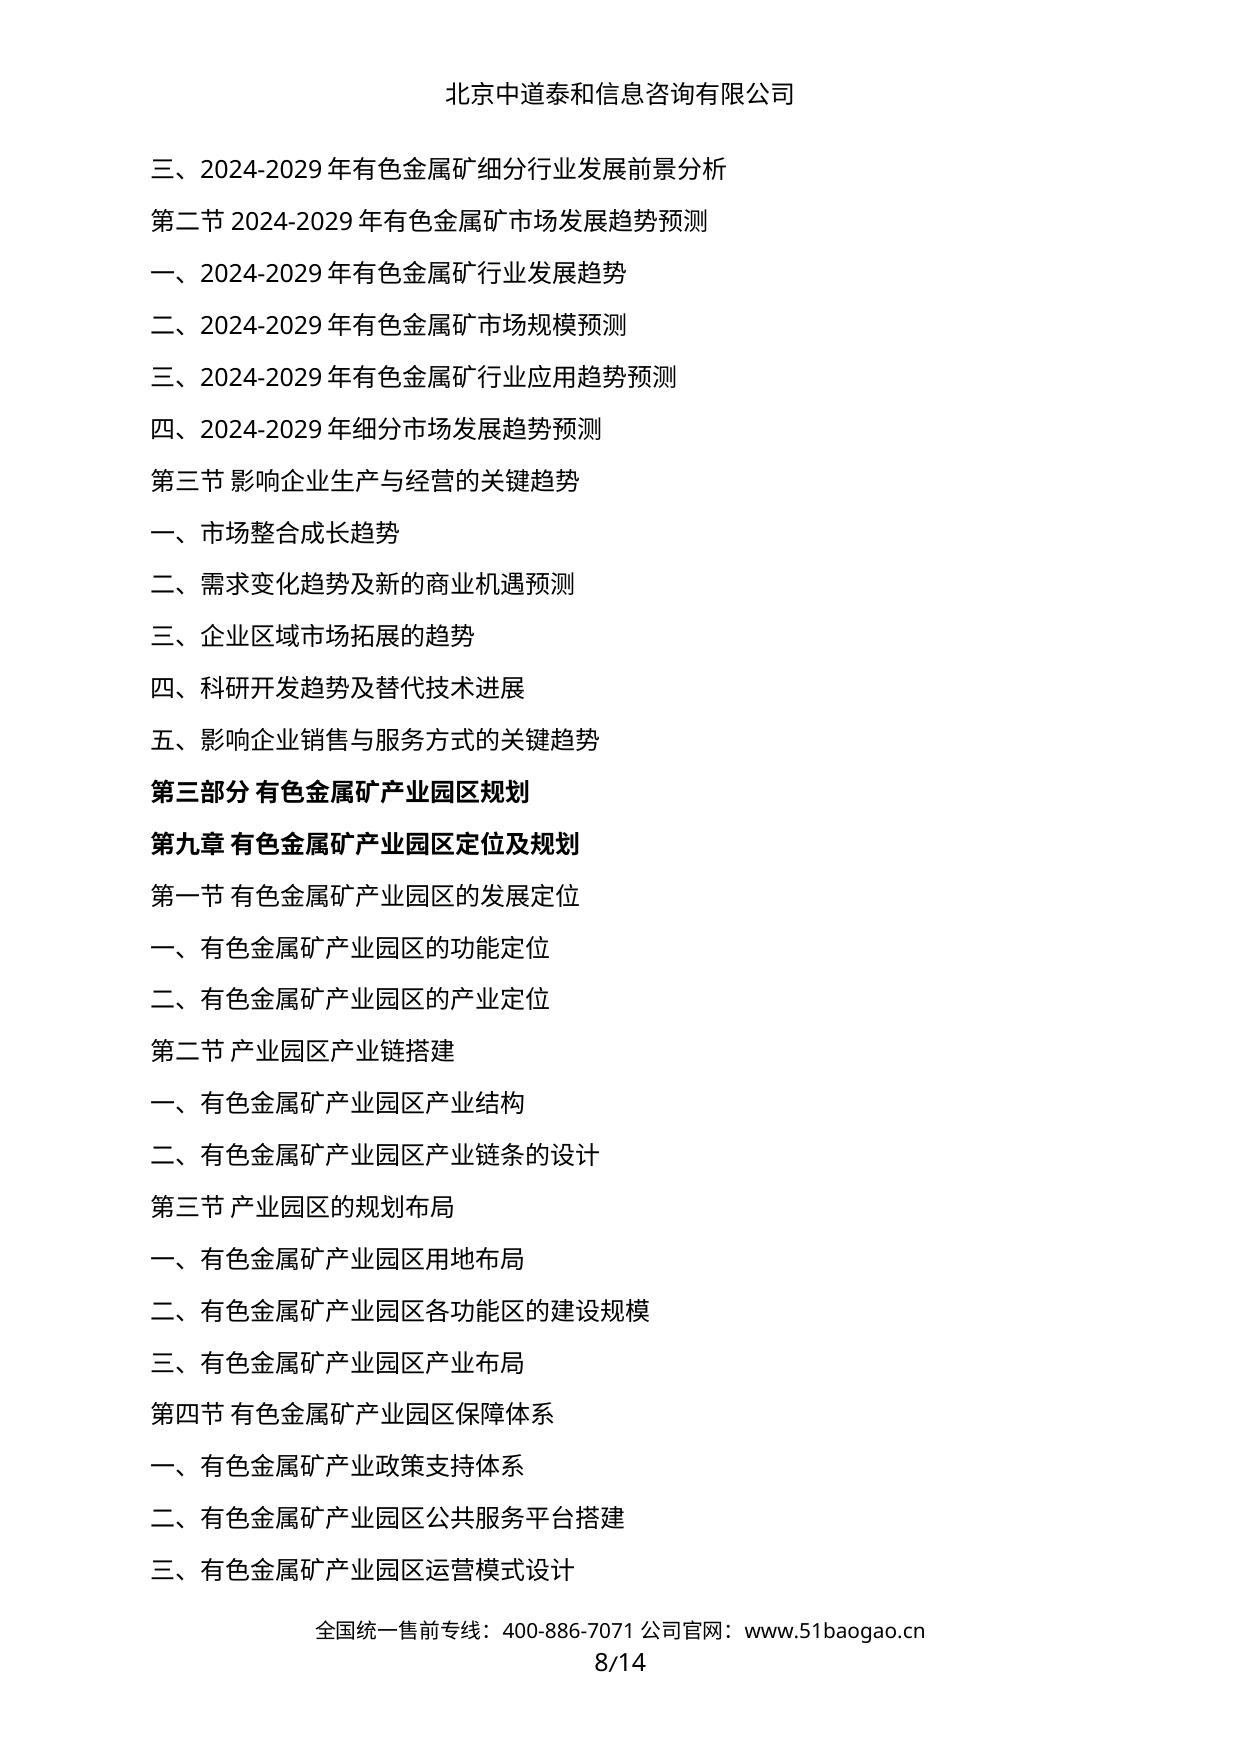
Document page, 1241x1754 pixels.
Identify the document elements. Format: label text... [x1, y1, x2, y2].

text 第一节 有色金属矿产业园区的发展定位 [150, 876, 1090, 912]
text 第九章 有色金属矿产业园区定位及规划 [150, 824, 1090, 861]
text 一、有色金属矿产业园区的功能定位 [150, 928, 1090, 964]
text 第三部分 有色金属矿产业园区规划 [150, 772, 1090, 809]
text 第二节 2024-2029年有色金属矿市场发展趋势预测 [150, 202, 1090, 238]
text 一、市场整合成长趋势 [150, 513, 1090, 549]
text 三、有色金属矿产业园区运营模式设计 [150, 1551, 1090, 1587]
text 第三节 产业园区的规划布局 [150, 1187, 1090, 1224]
text 三、2024-2029年有色金属矿行业应用趋势预测 [150, 357, 1090, 394]
text 三、2024-2029年有色金属矿细分行业发展前景分析 [150, 150, 1090, 186]
text 二、2024-2029年有色金属矿市场规模预测 [150, 306, 1090, 342]
text 二、有色金属矿产业园区各功能区的建设规模 [150, 1291, 1090, 1327]
text 二、有色金属矿产业园区产业链条的设计 [150, 1136, 1090, 1172]
text 四、科研开发趋势及替代技术进展 [150, 669, 1090, 705]
text 三、有色金属矿产业园区产业布局 [150, 1343, 1090, 1379]
text 一、有色金属矿产业政策支持体系 [150, 1447, 1090, 1483]
text 三、企业区域市场拓展的趋势 [150, 617, 1090, 653]
text 五、影响企业销售与服务方式的关键趋势 [150, 721, 1090, 757]
text 一、有色金属矿产业园区产业结构 [150, 1084, 1090, 1120]
text 一、有色金属矿产业园区用地布局 [150, 1239, 1090, 1276]
text 四、2024-2029年细分市场发展趋势预测 [150, 409, 1090, 446]
text 第四节 有色金属矿产业园区保障体系 [150, 1395, 1090, 1431]
text 一、2024-2029年有色金属矿行业发展趋势 [150, 254, 1090, 290]
text 第三节 影响企业生产与经营的关键趋势 [150, 461, 1090, 497]
text 第二节 产业园区产业链搭建 [150, 1032, 1090, 1068]
text 二、需求变化趋势及新的商业机遇预测 [150, 565, 1090, 601]
text 二、有色金属矿产业园区的产业定位 [150, 980, 1090, 1016]
text 二、有色金属矿产业园区公共服务平台搭建 [150, 1499, 1090, 1535]
